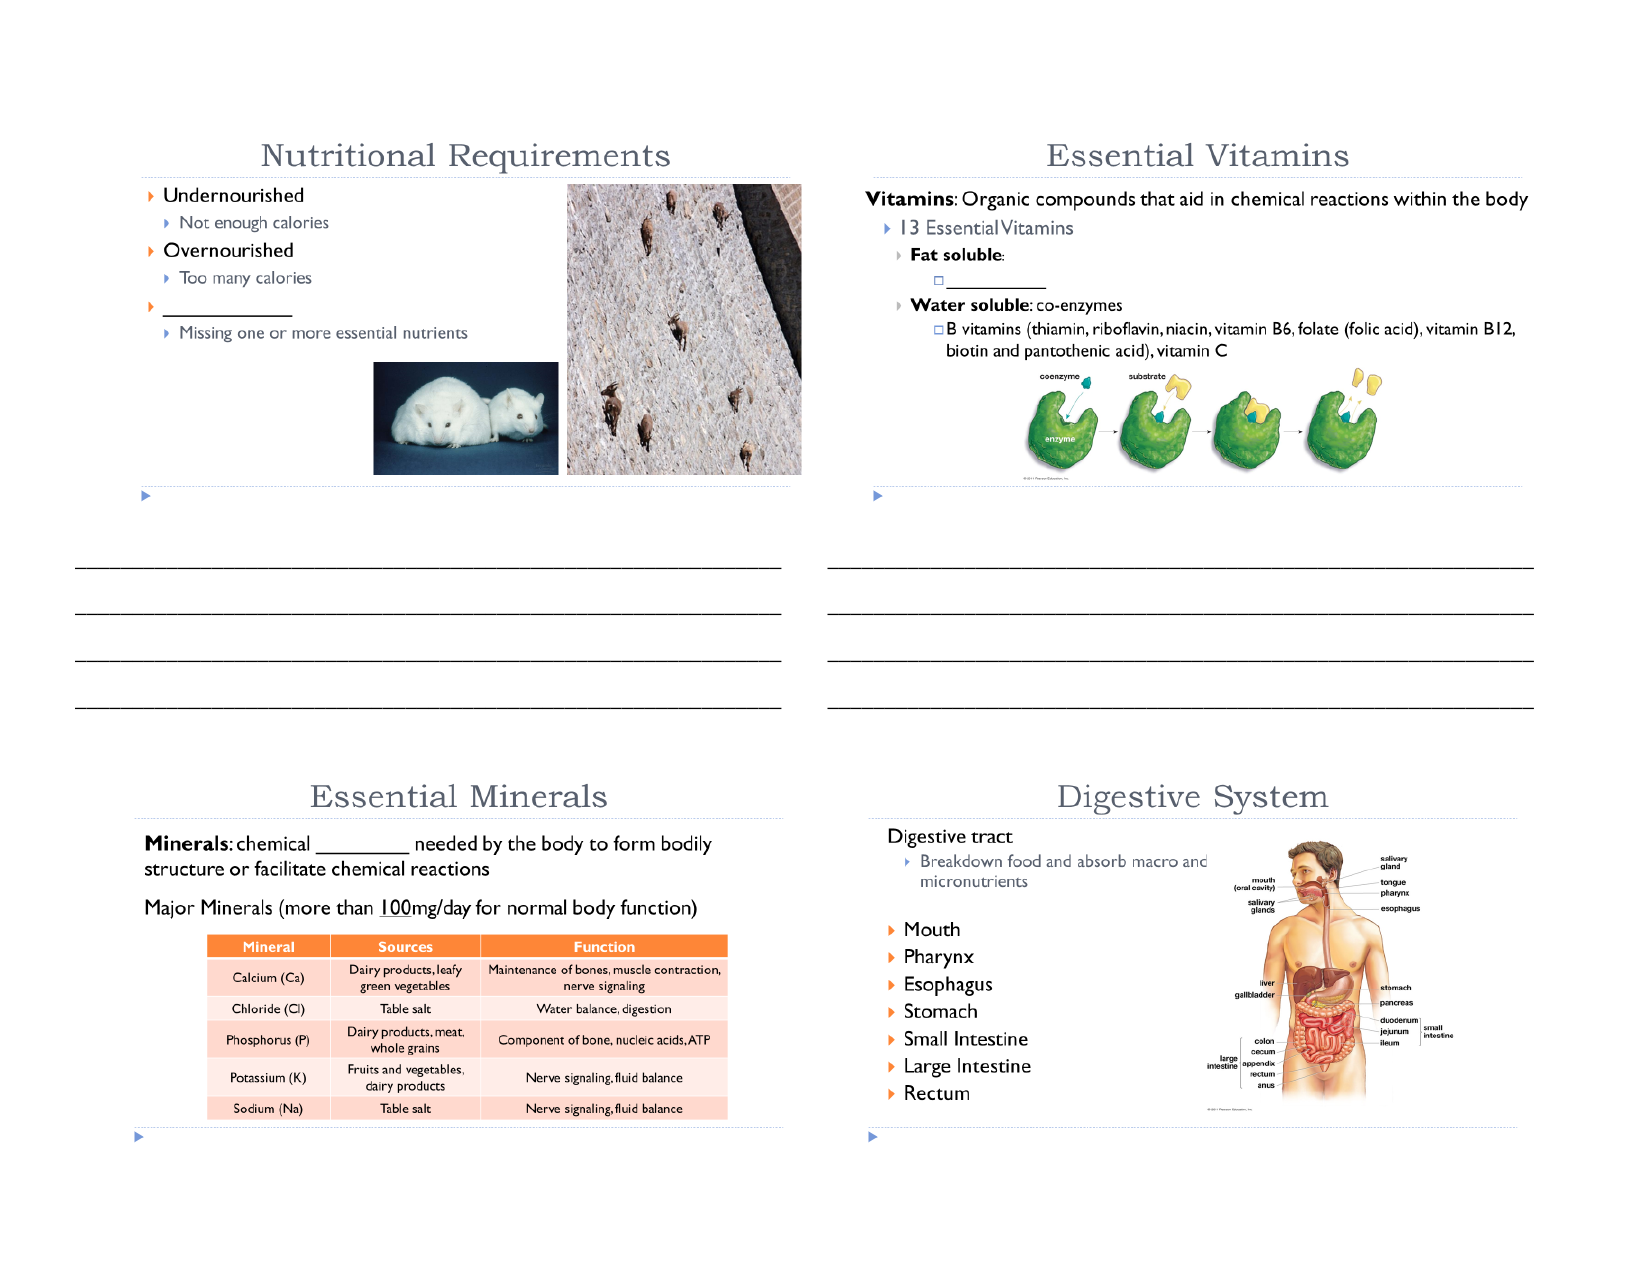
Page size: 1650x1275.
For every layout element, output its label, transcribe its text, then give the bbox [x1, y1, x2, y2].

picture [105, 109, 826, 515]
text ______________________________________________________________ ______________________________________________________________ [75, 684, 1575, 712]
text ______________________________________________________________ ______________________________________________________________ [75, 544, 1575, 572]
text ______________________________________________________________ ______________________________________________________________ [75, 591, 1575, 619]
picture [837, 109, 1558, 515]
picture [832, 750, 1553, 1156]
picture [98, 750, 819, 1156]
text ______________________________________________________________ ______________________________________________________________ [75, 637, 1575, 666]
